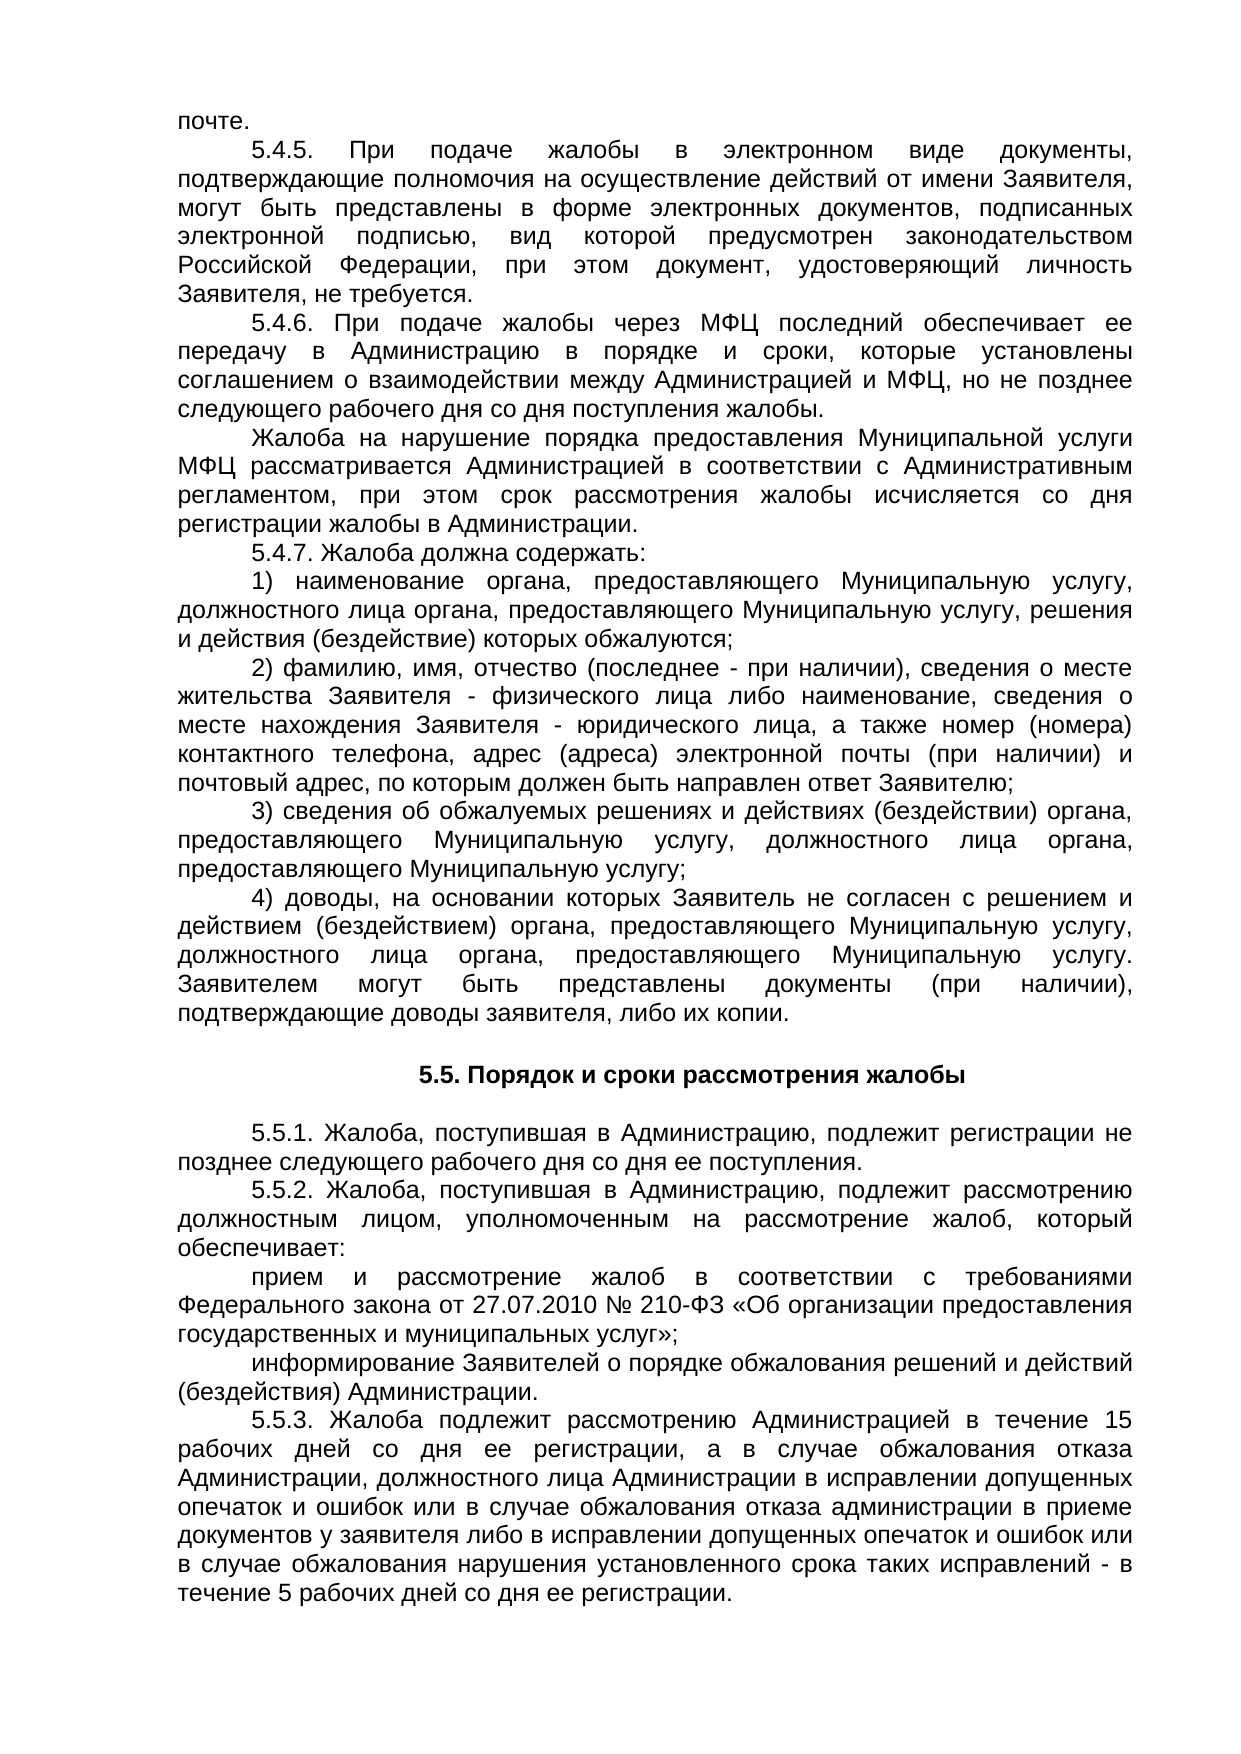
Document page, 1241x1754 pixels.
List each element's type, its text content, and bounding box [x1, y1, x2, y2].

text прием и рассмотрение жалоб в соответствии с требованиями Федерального закона от 27.07.2010 № 210-ФЗ «Об организации предоставления государственных и муниципальных услуг»; [177, 1262, 1134, 1348]
text 4) доводы, на основании которых Заявитель не согласен с решением и действием (бездействием) органа, предоставляющего Муниципальную услугу, должностного лица органа, предоставляющего Муниципальную услугу. Заявителем могут быть представлены документы (при наличии), подтверждающие доводы заявителя, либо их копии. [177, 883, 1134, 1026]
text 5.5.1. Жалоба, поступившая в Администрацию, подлежит регистрации не позднее следующего рабочего дня со дня ее поступления. [177, 1118, 1134, 1175]
text 5.5.2. Жалоба, поступившая в Администрацию, подлежит рассмотрению должностным лицом, уполномоченным на рассмотрение жалоб, который обеспечивает: [177, 1175, 1134, 1262]
text 3) сведения об обжалуемых решениях и действиях (бездействии) органа, предоставляющего Муниципальную услугу, должностного лица органа, предоставляющего Муниципальную услугу; [177, 796, 1134, 883]
text информирование Заявителей о порядке обжалования решений и действий (бездействия) Администрации. [177, 1348, 1134, 1405]
text 2) фамилию, имя, отчество (последнее - при наличии), сведения о месте жительства Заявителя - физического лица либо наименование, сведения о месте нахождения Заявителя - юридического лица, а также номер (номера) контактного телефона, адрес (адреса) электронной почты (при наличии) и почтовый адрес, по которым должен быть направлен ответ Заявителю; [177, 653, 1134, 796]
text 5.4.5. При подаче жалобы в электронном виде документы, подтверждающие полномочия на осуществление действий от имени Заявителя, могут быть представлены в форме электронных документов, подписанных электронной подписью, вид которой предусмотрен законодательством Российской Федерации, при этом документ, удостоверяющий личность Заявителя, не требуется. [177, 135, 1134, 308]
text 5.4.6. При подаче жалобы через МФЦ последний обеспечивает ее передачу в Администрацию в порядке и сроки, которые установлены соглашением о взаимодействии между Администрацией и МФЦ, но не позднее следующего рабочего дня со дня поступления жалобы. [177, 308, 1134, 423]
text Жалоба на нарушение порядка предоставления Муниципальной услуги МФЦ рассматривается Администрацией в соответствии с Административным регламентом, при этом срок рассмотрения жалобы исчисляется со дня регистрации жалобы в Администрации. [177, 423, 1134, 538]
text 5.5.3. Жалоба подлежит рассмотрению Администрацией в течение 15 рабочих дней со дня ее регистрации, а в случае обжалования отказа Администрации, должностного лица Администрации в исправлении допущенных опечаток и ошибок или в случае обжалования отказа администрации в приеме документов у заявителя либо в исправлении допущенных опечаток и ошибок или в случае обжалования нарушения установленного срока таких исправлений - в течение 5 рабочих дней со дня ее регистрации. [177, 1405, 1134, 1607]
text 5.5. Порядок и сроки рассмотрения жалобы [177, 1060, 1134, 1089]
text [177, 106, 1134, 135]
text 5.4.7. Жалоба должна содержать: [177, 538, 1134, 566]
text 1) наименование органа, предоставляющего Муниципальную услугу, должностного лица органа, предоставляющего Муниципальную услугу, решения и действия (бездействие) которых обжалуются; [177, 566, 1134, 653]
